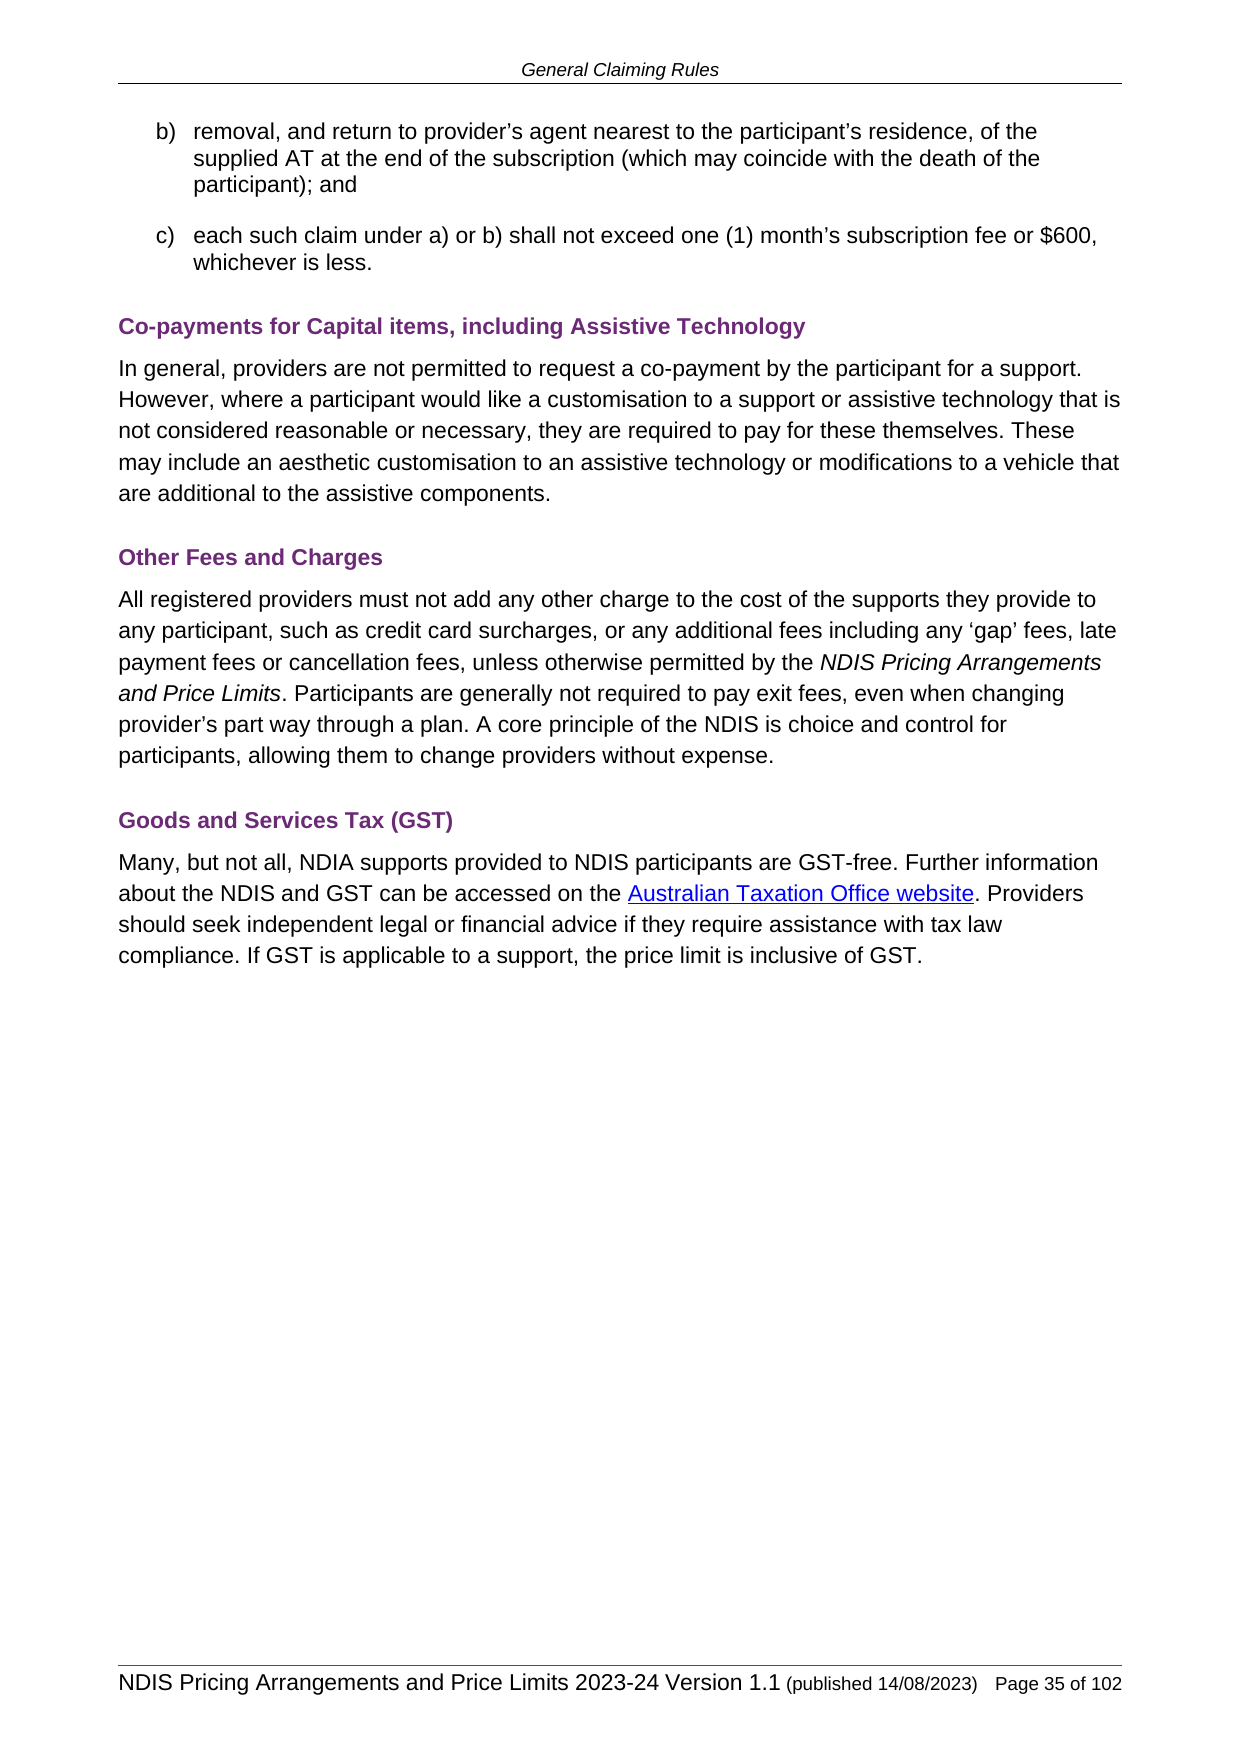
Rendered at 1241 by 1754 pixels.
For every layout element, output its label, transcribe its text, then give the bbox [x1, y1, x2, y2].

text Many, but not all, NDIA supports provided to NDIS participants are GST-free. Further information about the NDIS and GST can be accessed on the Australian Taxation Office website. Providers should seek independent legal or financial advice if they require assistance with tax law compliance. If GST is applicable to a support, the price limit is inclusive of GST. [118, 844, 1122, 969]
subtitle Other Fees and Charges [118, 539, 1122, 571]
text All registered providers must not add any other charge to the cost of the supports they provide to any participant, such as credit card surcharges, or any additional fees including any ‘gap’ fees, late payment fees or cancellation fees, unless otherwise permitted by the NDIS Pricing Arrangements and Price Limits. Participants are generally not required to pay exit fees, even when changing provider’s part way through a plan. A core principle of the NDIS is choice and control for participants, allowing them to change providers without expense. [118, 581, 1122, 769]
subtitle Goods and Services Tax (GST) [118, 802, 1122, 833]
list removal, and return to provider’s agent nearest to the participant’s residence, of the supplied AT at the end of the subscription (which may coincide with the death of the participant); and [156, 118, 1122, 197]
list each such claim under a) or b) shall not exceed one (1) month’s subscription fee or $600, whichever is less. [156, 222, 1122, 275]
text In general, providers are not permitted to request a co-payment by the participant for a support. However, where a participant would like a customisation to a support or assistive technology that is not considered reasonable or necessary, they are required to pay for these themselves. These may include an aesthetic customisation to an assistive technology or modifications to a vehicle that are additional to the assistive components. [118, 350, 1122, 506]
subtitle Co-payments for Capital items, including Assistive Technology [118, 308, 1122, 339]
